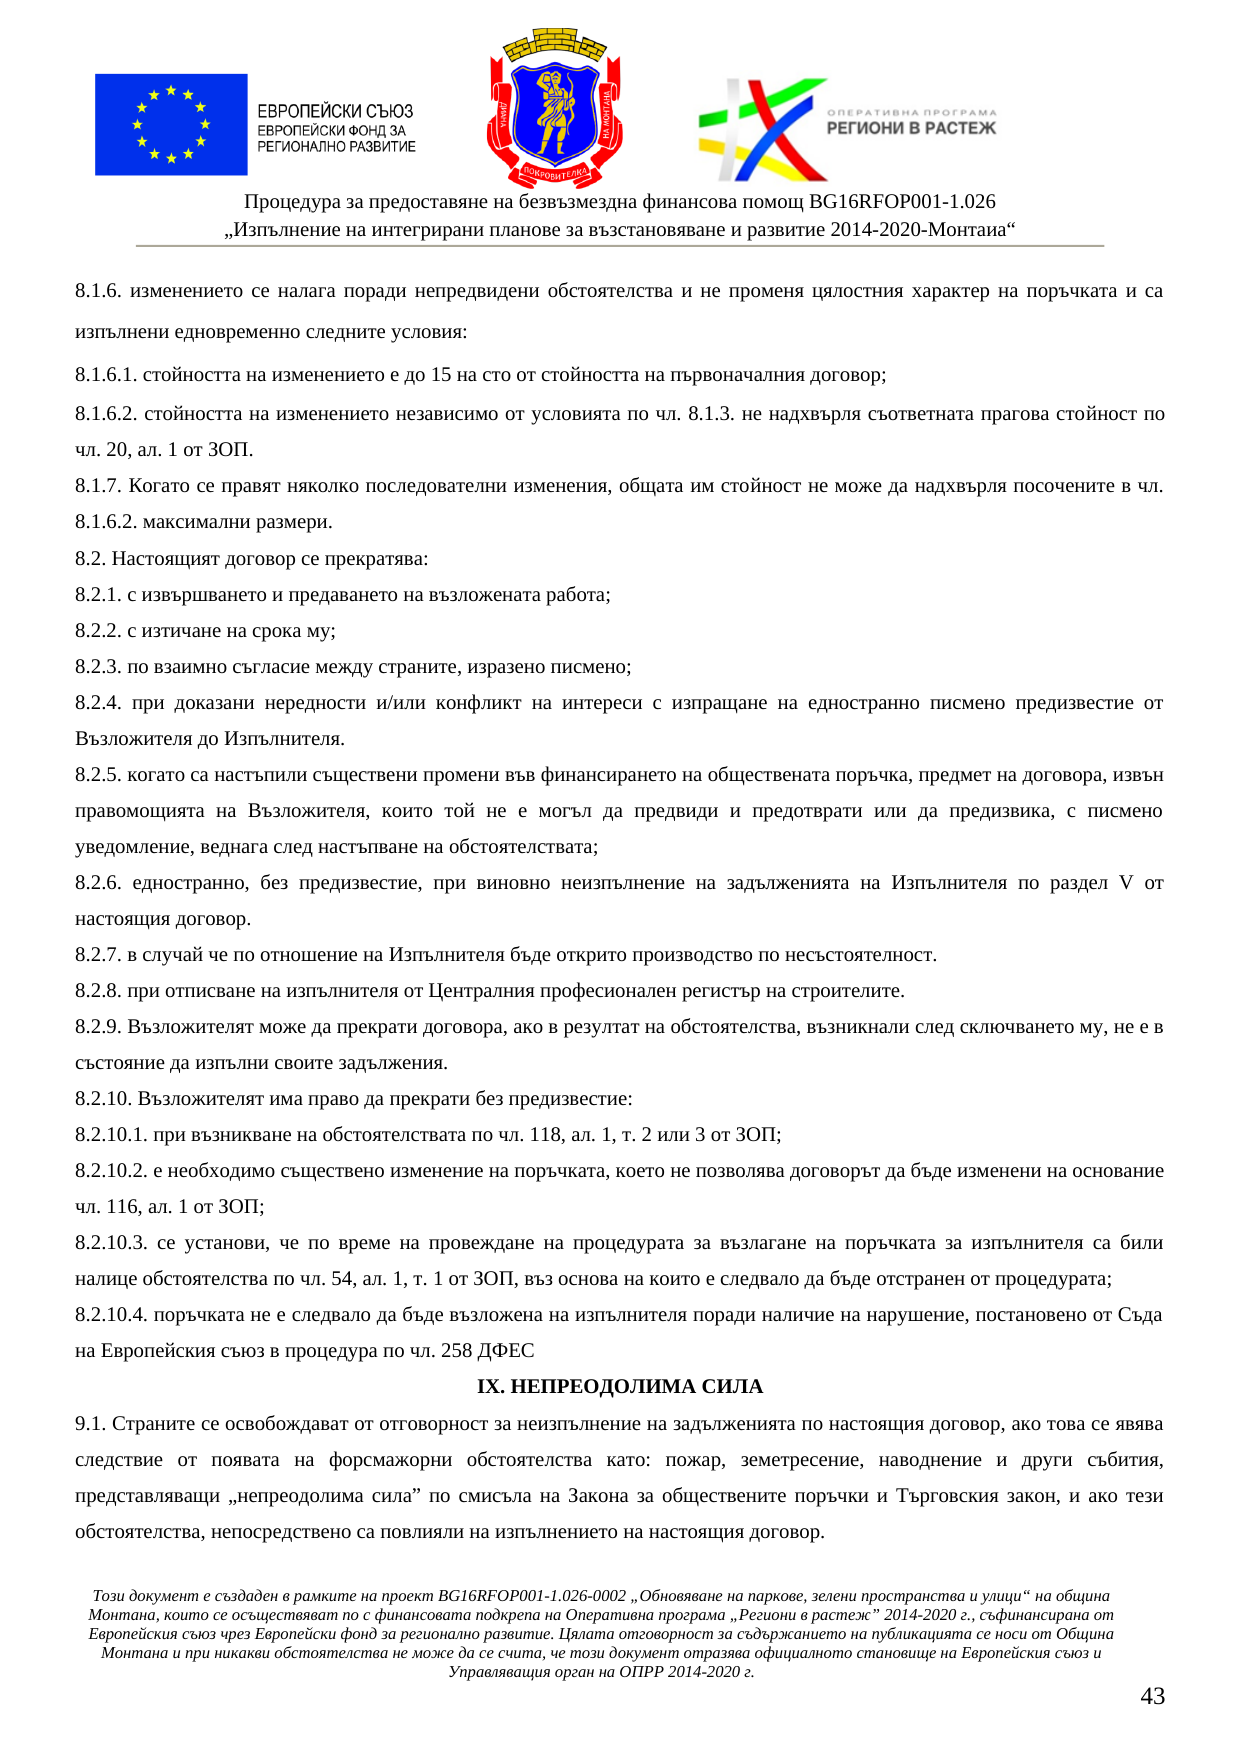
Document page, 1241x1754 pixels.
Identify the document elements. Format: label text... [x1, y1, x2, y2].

text 8.2.10.4. поръчката не е следвало да бъде възложена на изпълнителя поради наличие на нарушение, постановено от Съда на Европейския съюз в процедура по чл. 258 ДФЕС [75, 1302, 1165, 1362]
text 8.2.8. при отписване на изпълнителя от Централния професионален регистър на строителите. [75, 978, 1165, 1002]
text 8.2. Настоящият договор се прекратява: [75, 546, 1165, 569]
text 8.2.6. едностранно, без предизвестие, при виновно неизпълнение на задълженията на Изпълнителя по раздел V от настоящия договор. [75, 870, 1165, 930]
text 8.2.4. при доказани нередности и/или конфликт на интереси с изпращане на едностранно писмено предизвестие от Възложителя до Изпълнителя. [75, 690, 1165, 750]
text 8.1.7. Когато се правят няколко последователни изменения, общата им стойност не може да надхвърля посочените в чл. 8.1.6.2. максимални размери. [75, 473, 1165, 533]
text 8.2.3. по взаимно съгласие между страните, изразено писмено; [75, 654, 1165, 678]
picture [486, 28, 623, 189]
text 8.2.10.2. е необходимо съществено изменение на поръчката, което не позволява договорът да бъдe изменени на основание чл. 116, ал. 1 от ЗОП; [75, 1158, 1165, 1218]
text 8.2.10.1. при възникване на обстоятелствата по чл. 118, ал. 1, т. 2 или 3 от ЗОП; [75, 1122, 1165, 1146]
text 9.1. Страните се освобождават от отговорност за неизпълнение на задълженията по настоящия договор, ако това се явява следствие от появата на форсмажорни обстоятелства като: пожар, земетресение, наводнение и други събития, представляващи „непреодолима сила” по смисъла на Закона за обществените поръчки и Търговския закон, и ако тези обстоятелства, непосредствено са повлияли на изпълнението на настоящия договор. [75, 1411, 1165, 1543]
text 8.2.2. с изтичане на срока му; [75, 618, 1165, 642]
text 8.2.10.3. се установи, че по време на провеждане на процедурата за възлагане на поръчката за изпълнителя са били налице обстоятелства по чл. 54, ал. 1, т. 1 от ЗОП, въз основа на които е следвало да бъде отстранен от процедурата; [75, 1230, 1165, 1290]
text 8.2.5. когато са настъпили съществени промени във финансирането на обществената поръчка, предмет на договора, извън правомощията на Възложителя, които той не е могъл да предвиди и предотврати или да предизвика, с писмено уведомление, веднага след настъпване на обстоятелствата; [75, 762, 1165, 858]
text 8.2.9. Възложителят може да прекрати договора, ако в резултат на обстоятелства, възникнали след сключването му, не е в състояние да изпълни своите задължения. [75, 1014, 1165, 1074]
text 8.2.10. Възложителят има право да прекрати без предизвестие: [75, 1086, 1165, 1110]
picture [683, 70, 1019, 189]
text 8.2.7. в случай че по отношение на Изпълнителя бъде открито производство по несъстоятелност. [75, 942, 1165, 966]
picture [80, 62, 444, 189]
text ІХ. НЕПРЕОДОЛИМА СИЛА [75, 1374, 1165, 1398]
text 8.1.6.2. стойността на изменението независимо от условията по чл. 8.1.3. не надхвърля съответната прагова стойност по чл. 20, ал. 1 от ЗОП. [75, 401, 1165, 461]
text 8.2.1. с извършването и предаването на възложената работа; [75, 582, 1165, 606]
text 8.1.6. изменението се налага поради непредвидени обстоятелства и не променя цялостния характер на поръчката и са изпълнени едновременно следните условия: [75, 278, 1165, 344]
text 8.1.6.1. стойността на изменението е до 15 на сто от стойността на първоначалния договор; [75, 359, 1165, 387]
